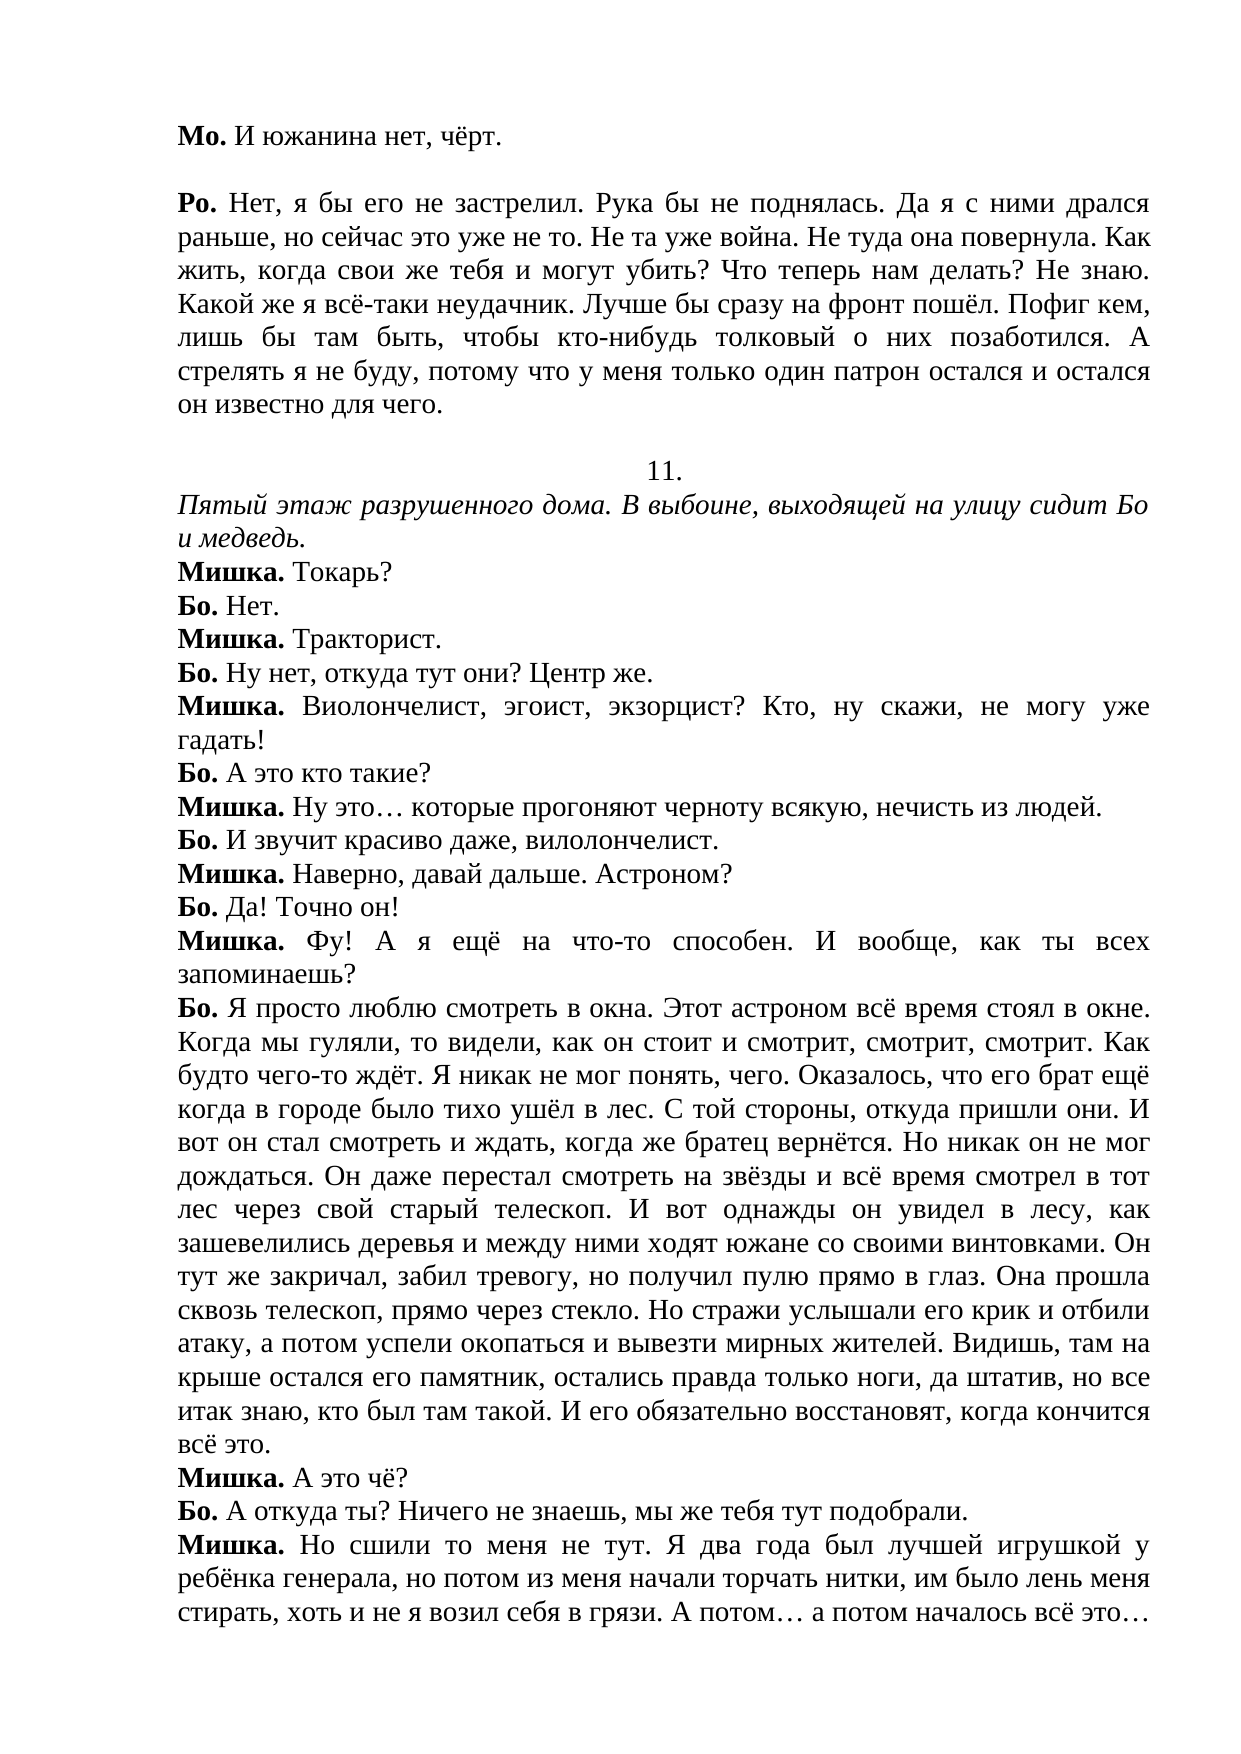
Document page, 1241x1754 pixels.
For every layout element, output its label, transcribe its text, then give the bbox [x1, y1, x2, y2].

text Бо. Нет. [177, 588, 1152, 621]
text Мишка. Тракторист. [177, 621, 1152, 655]
text Бо. И звучит красиво даже, вилолончелист. [177, 822, 1152, 856]
text Бо. Да! Точно он! [177, 889, 1152, 923]
text Мишка. Ну это… которые прогоняют черноту всякую, нечисть из людей. [177, 789, 1152, 822]
text 11. [177, 453, 1152, 487]
text Мишка. А это чё? [177, 1460, 1152, 1493]
text Пятый этаж разрушенного дома. В выбоине, выходящей на улицу сидит Бо и медведь. [177, 487, 1152, 554]
text Мишка. Наверно, давай дальше. Астроном? [177, 856, 1152, 889]
text Бо. А откуда ты? Ничего не знаешь, мы же тебя тут подобрали. [177, 1493, 1152, 1527]
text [177, 1527, 1152, 1627]
text Мо. И южанина нет, чёрт. [177, 118, 1152, 152]
text Бо. А это кто такие? [177, 755, 1152, 789]
text Бо. Я просто люблю смотреть в окна. Этот астроном всё время стоял в окне. Когда мы гуляли, то видели, как он стоит и смотрит, смотрит, смотрит. Как будто чего-то ждёт. Я никак не мог понять, чего. Оказалось, что его брат ещё когда в городе было тихо ушёл в лес. С той стороны, откуда пришли они. И вот он стал смотреть и ждать, когда же братец вернётся. Но никак он не мог дождаться. Он даже перестал смотреть на звёзды и всё время смотрел в тот лес через свой старый телескоп. И вот однажды он увидел в лесу, как зашевелились деревья и между ними ходят южане со своими винтовками. Он тут же закричал, забил тревогу, но получил пулю прямо в глаз. Она прошла сквозь телескоп, прямо через стекло. Но стражи услышали его крик и отбили атаку, а потом успели окопаться и вывезти мирных жителей. Видишь, там на крыше остался его памятник, остались правда только ноги, да штатив, но все итак знаю, кто был там такой. И его обязательно восстановят, когда кончится всё это. [177, 990, 1152, 1460]
text Мишка. Фу! А я ещё на что-то способен. И вообще, как ты всех запоминаешь? [177, 923, 1152, 990]
text Ро. Нет, я бы его не застрелил. Рука бы не поднялась. Да я с ними дрался раньше, но сейчас это уже не то. Не та уже война. Не туда она повернула. Как жить, когда свои же тебя и могут убить? Что теперь нам делать? Не знаю. Какой же я всё-таки неудачник. Лучше бы сразу на фронт пошёл. Пофиг кем, лишь бы там быть, чтобы кто-нибудь толковый о них позаботился. А стрелять я не буду, потому что у меня только один патрон остался и остался он известно для чего. [177, 185, 1152, 420]
text Мишка. Токарь? [177, 554, 1152, 588]
text Мишка. Виолончелист, эгоист, экзорцист? Кто, ну скажи, не могу уже гадать! [177, 688, 1152, 755]
text Бо. Ну нет, откуда тут они? Центр же. [177, 655, 1152, 688]
